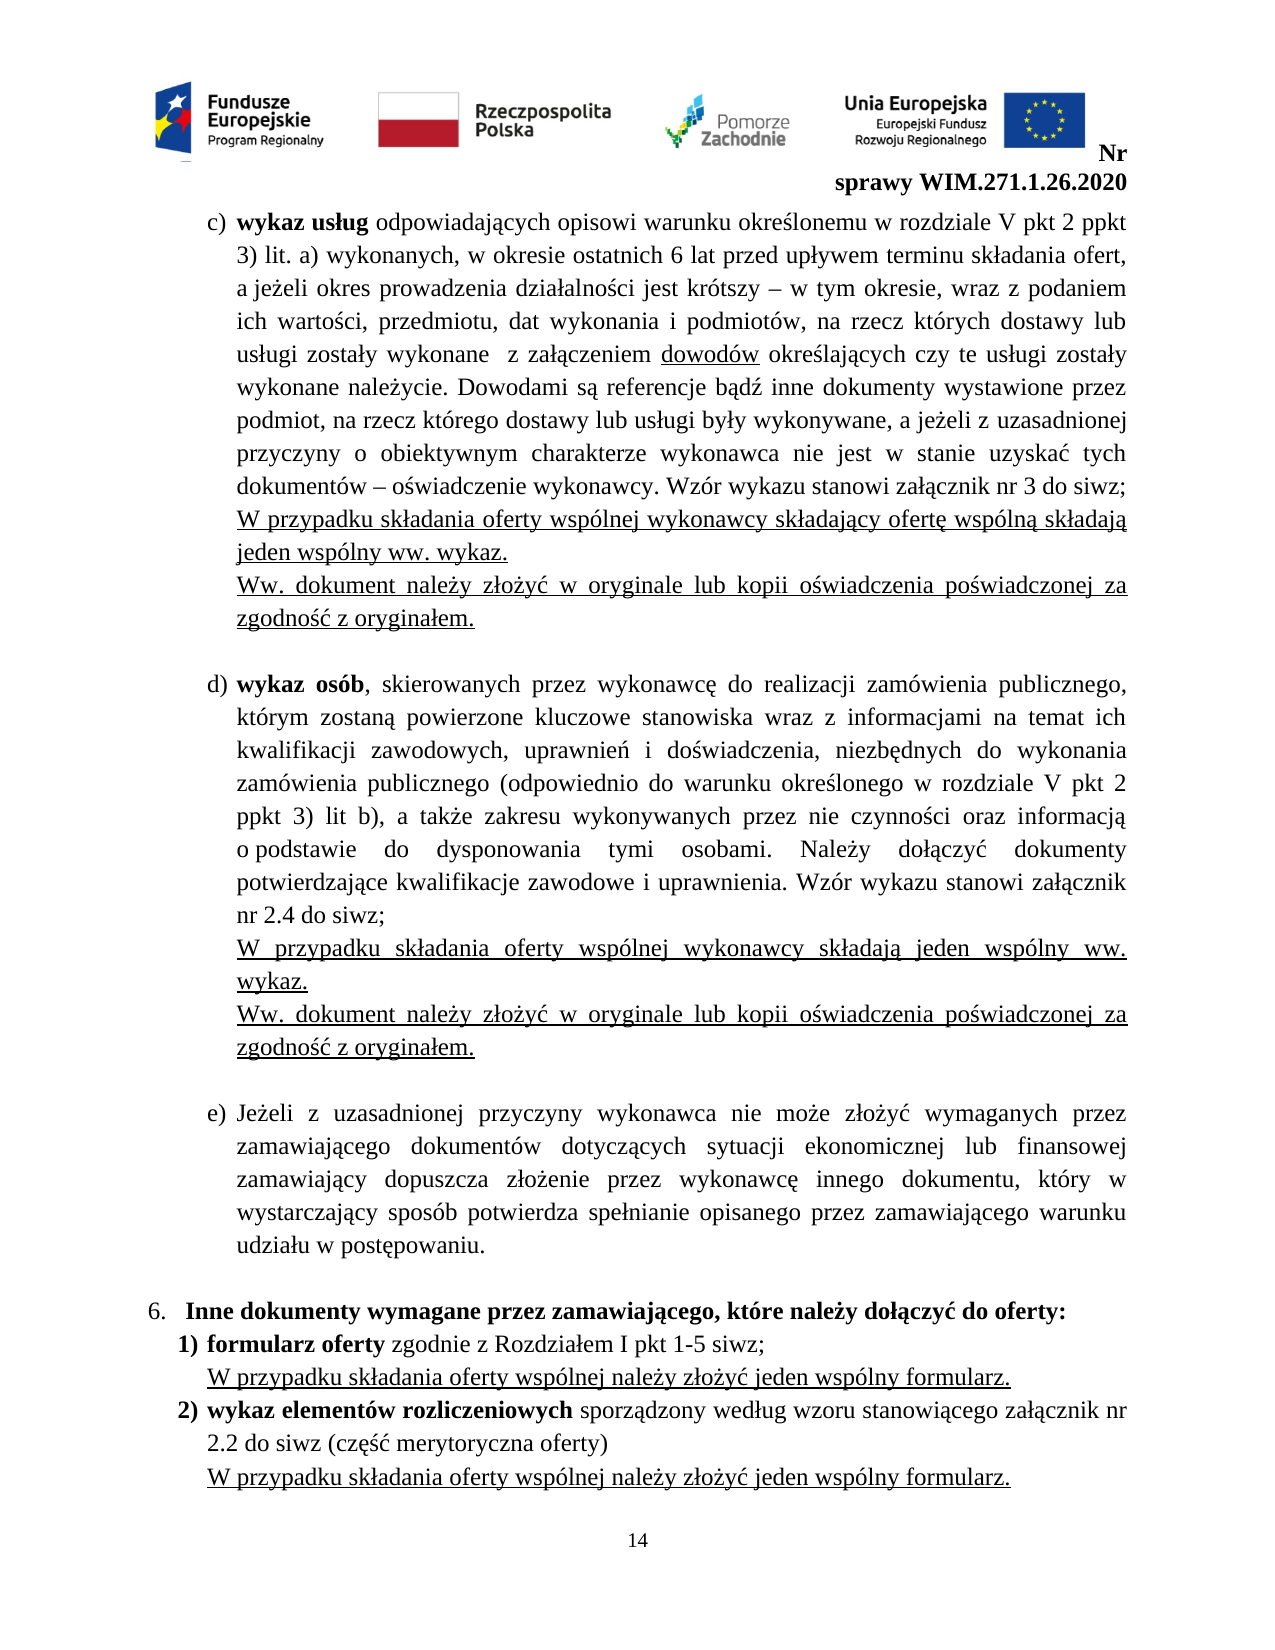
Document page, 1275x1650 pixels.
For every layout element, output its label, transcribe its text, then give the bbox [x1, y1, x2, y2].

text W przypadku składania oferty wspólnej wykonawcy składający ofertę wspólną składają jeden wspólny ww. wykaz. [236, 530, 1127, 566]
list wykaz usług odpowiadających opisowi warunku określonemu w rozdziale V pkt 2 ppkt 3) lit. a) wykonanych, w okresie ostatnich 6 lat przed upływem terminu składania ofert, a jeżeli okres prowadzenia działalności jest krótszy – w tym okresie, wraz z podaniem ich wartości, przedmiotu, dat wykonania i podmiotów, na rzecz których dostawy lub usługi zostały wykonane z załączeniem dowodów określających czy te usługi zostały wykonane należycie. Dowodami są referencje bądź inne dokumenty wystawione przez podmiot, na rzecz którego dostawy lub usługi były wykonywane, a jeżeli z uzasadnionej przyczyny o obiektywnym charakterze wykonawca nie jest w stanie uzyskać tych dokumentów – oświadczenie wykonawcy. Wzór wykazu stanowi załącznik nr 3 do siwz; [207, 207, 1127, 500]
list formularz oferty zgodnie z Rozdziałem I pkt 1-5 siwz; [177, 1329, 1127, 1358]
list Inne dokumenty wymagane przez zamawiającego, które należy dołączyć do oferty: [148, 1296, 1127, 1325]
text W przypadku składania oferty wspólnej wykonawcy składają jeden wspólny ww. wykaz. [236, 959, 1127, 995]
text Ww. dokument należy złożyć w oryginale lub kopii oświadczenia poświadczonej za zgodność z oryginałem. [236, 999, 1127, 1024]
text Ww. dokument należy złożyć w oryginale lub kopii oświadczenia poświadczonej za zgodność z oryginałem. [236, 1025, 1127, 1061]
text W przypadku składania oferty wspólnej wykonawcy składają jeden wspólny ww. wykaz. [236, 933, 1127, 958]
picture [148, 73, 1092, 162]
text W przypadku składania oferty wspólnej należy złożyć jeden wspólny formularz. [148, 1362, 1127, 1391]
list wykaz elementów rozliczeniowych sporządzony według wzoru stanowiącego załącznik nr 2.2 do siwz (część merytoryczna oferty) [177, 1396, 1127, 1457]
list wykaz osób, skierowanych przez wykonawcę do realizacji zamówienia publicznego, którym zostaną powierzone kluczowe stanowiska wraz z informacjami na temat ich kwalifikacji zawodowych, uprawnień i doświadczenia, niezbędnych do wykonania zamówienia publicznego (odpowiednio do warunku określonego w rozdziale V pkt 2 ppkt 3) lit b), a także zakresu wykonywanych przez nie czynności oraz informacją o podstawie do dysponowania tymi osobami. Należy dołączyć dokumenty potwierdzające kwalifikacje zawodowe i uprawnienia. Wzór wykazu stanowi załącznik nr 2.4 do siwz; [207, 669, 1127, 929]
list Jeżeli z uzasadnionej przyczyny wykonawca nie może złożyć wymaganych przez zamawiającego dokumentów dotyczących sytuacji ekonomicznej lub finansowej zamawiający dopuszcza złożenie przez wykonawcę innego dokumentu, który w wystarczający sposób potwierdza spełnianie opisanego przez zamawiającego warunku udziału w postępowaniu. [207, 1098, 1127, 1259]
text W przypadku składania oferty wspólnej wykonawcy składający ofertę wspólną składają jeden wspólny ww. wykaz. [236, 504, 1127, 529]
text Ww. dokument należy złożyć w oryginale lub kopii oświadczenia poświadczonej za zgodność z oryginałem. [236, 570, 1127, 595]
text Ww. dokument należy złożyć w oryginale lub kopii oświadczenia poświadczonej za zgodność z oryginałem. [236, 596, 1127, 632]
text W przypadku składania oferty wspólnej należy złożyć jeden wspólny formularz. [177, 1462, 1127, 1490]
